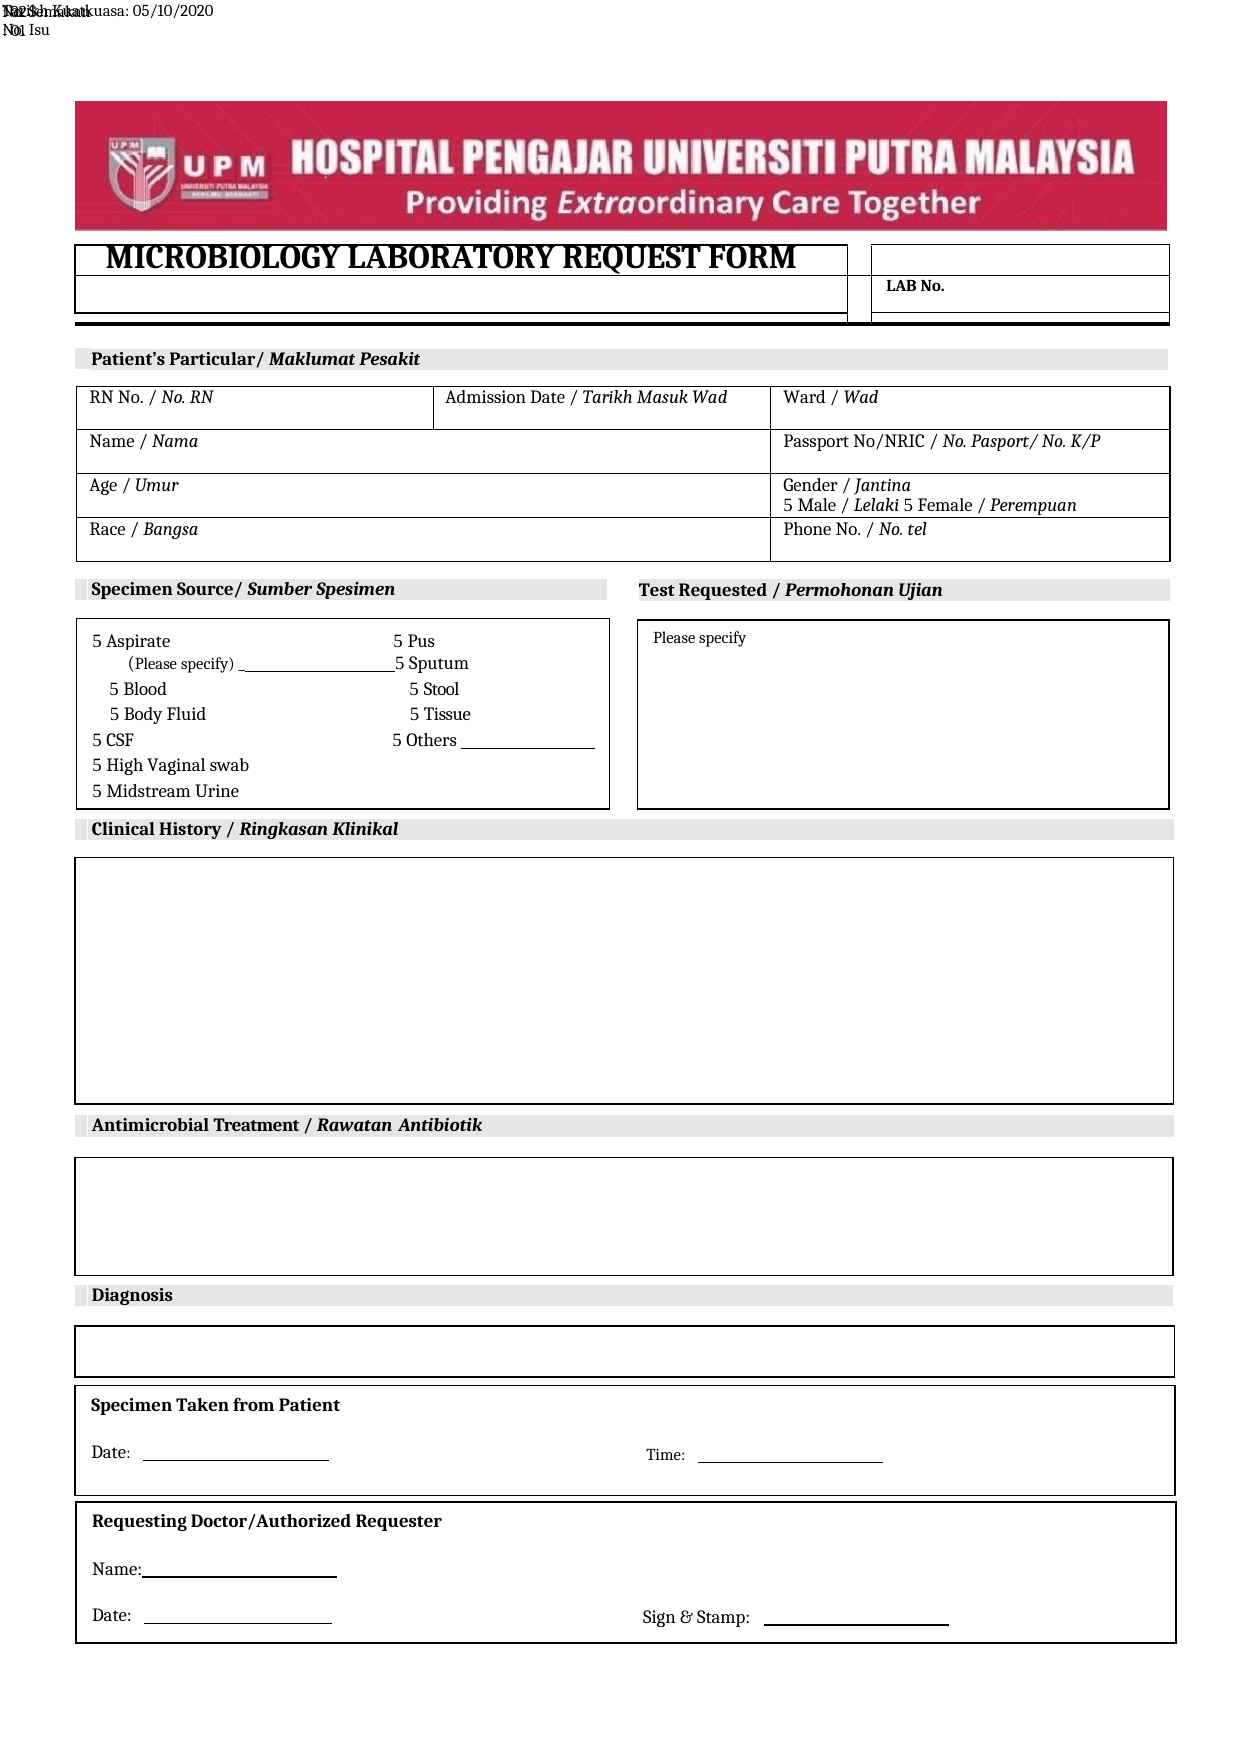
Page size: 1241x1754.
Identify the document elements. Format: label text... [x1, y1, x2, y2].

text Patient’s Particular/ Maklumat Pesakit [91, 348, 1186, 370]
text Clinical History / Ringkasan Klinikal [75, 622, 1186, 840]
table_cell Race / Bangsa [77, 518, 770, 561]
table_cell Name / Nama [77, 430, 770, 473]
table_cell Age / Umur [77, 474, 770, 517]
table_header RN No. / No. RN [77, 387, 433, 429]
table_cell LAB No. [872, 276, 1169, 312]
table_cell [76, 276, 847, 312]
table_header [848, 244, 871, 275]
table_header [872, 245, 1169, 275]
table_cell [872, 313, 1169, 321]
subtitle Diagnosis [75, 1161, 1186, 1306]
text Specimen Source/ Sumber Spesimen Test Requested / Permohonan Ujian [75, 578, 1186, 601]
text Antimicrobial Treatment / Rawatan Antibiotik [75, 862, 1186, 1137]
table_cell Passport No/NRIC / No. Pasport/ No. K/P [771, 430, 1169, 473]
table_cell Phone No. / No. tel [771, 518, 1169, 561]
table_header Admission Date / Tarikh Masuk Wad [434, 387, 770, 429]
table_cell [75, 314, 847, 321]
table_cell [848, 276, 871, 321]
table_header MICROBIOLOGY LABORATORY REQUEST FORM [76, 246, 847, 275]
table_cell Gender / Jantina  Male / Lelaki  Female / Perempuan [771, 474, 1169, 517]
table_header Ward / Wad [771, 387, 1169, 429]
picture [75, 101, 1167, 231]
